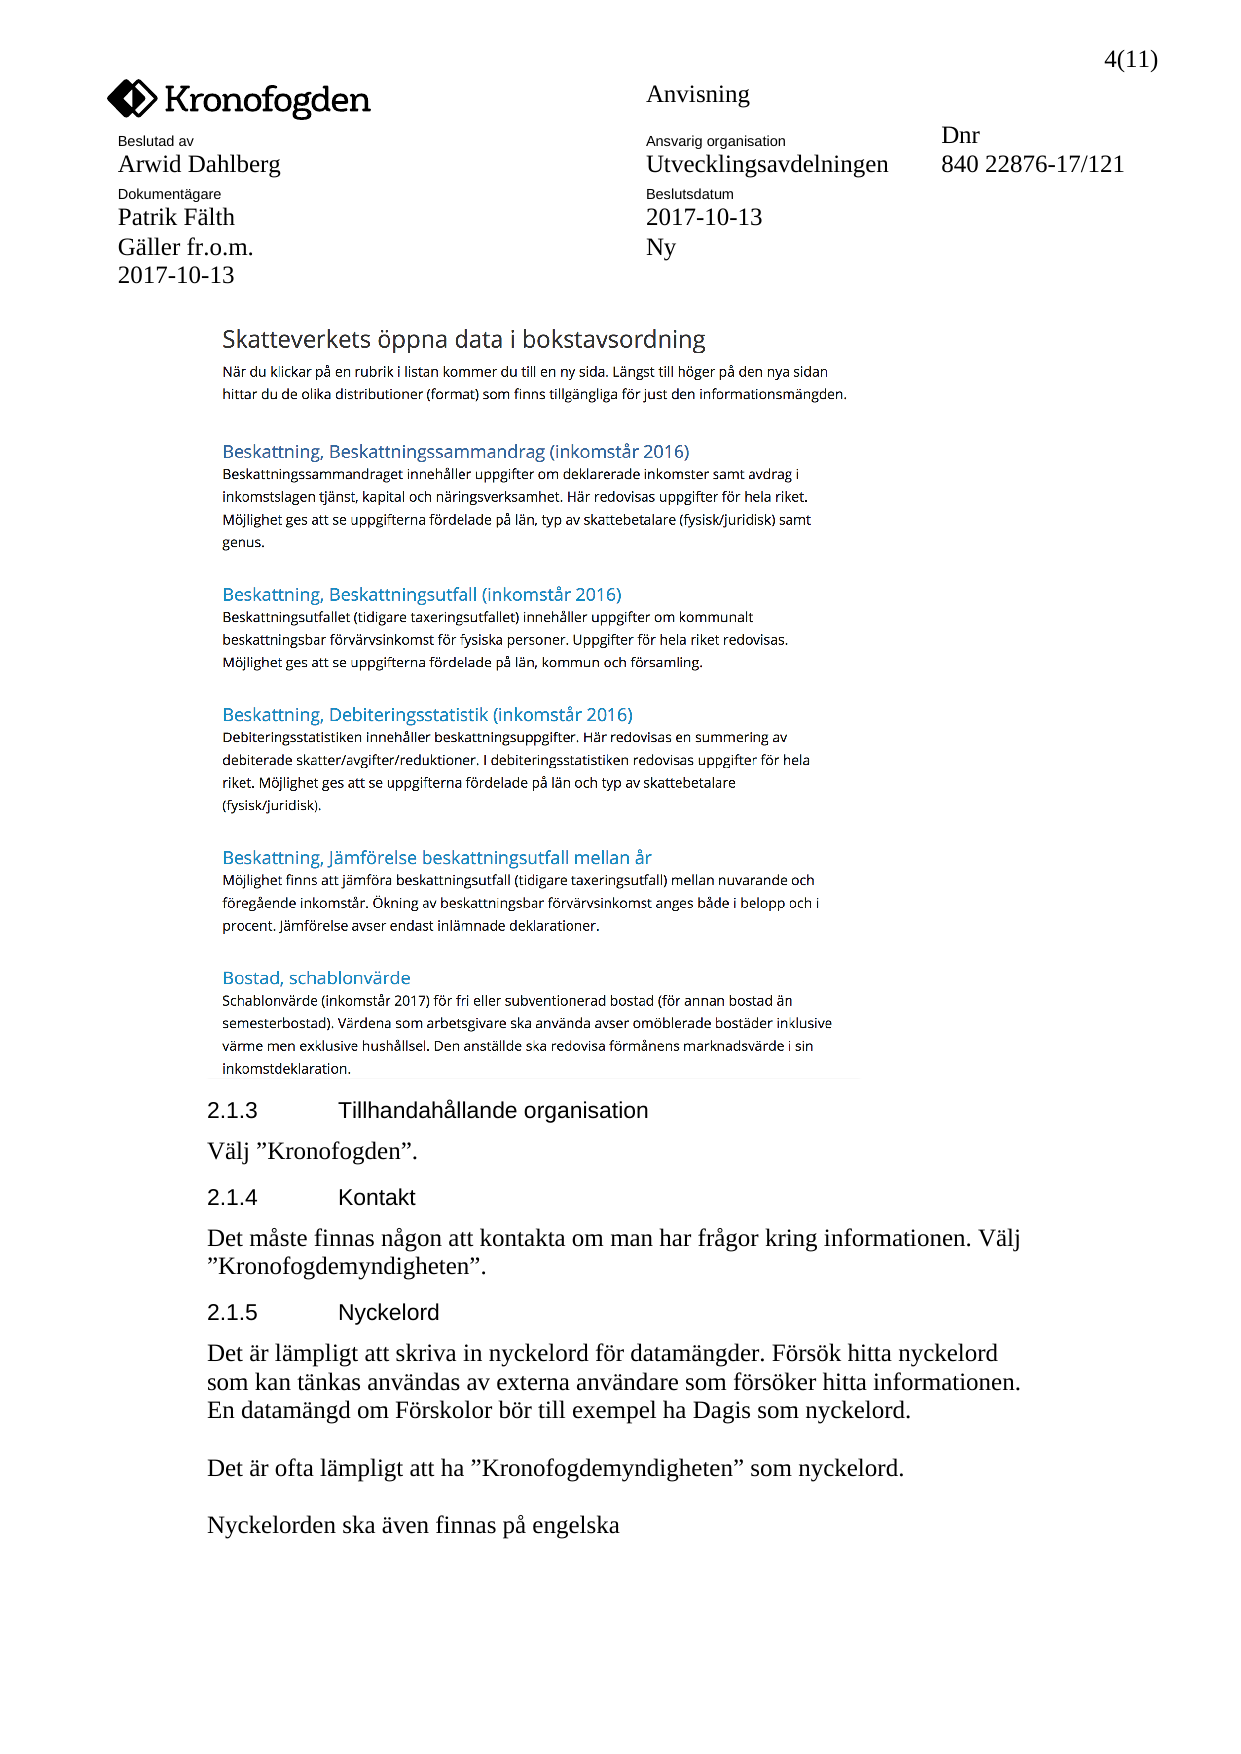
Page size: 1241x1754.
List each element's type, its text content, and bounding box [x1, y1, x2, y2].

text Nyckelorden ska även finnas på engelska [207, 1510, 1033, 1539]
subtitle Kontakt [207, 1184, 1033, 1210]
subtitle Nyckelord [207, 1299, 1033, 1325]
text Välj ”Kronofogden”. [207, 1136, 1033, 1165]
text Det måste finnas någon att kontakta om man har frågor kring informationen. Välj ”Kronofogdemyndigheten”. [207, 1223, 1033, 1280]
picture [210, 322, 858, 1075]
text Det är lämpligt att skriva in nyckelord för datamängder. Försök hitta nyckelord som kan tänkas användas av externa användare som försöker hitta informationen. En datamängd om Förskolor bör till exempel ha Dagis som nyckelord. [207, 1338, 1033, 1424]
subtitle Tillhandahållande organisation [207, 1097, 1033, 1124]
text Det är ofta lämpligt att ha ”Kronofogdemyndigheten” som nyckelord. [207, 1453, 1033, 1482]
